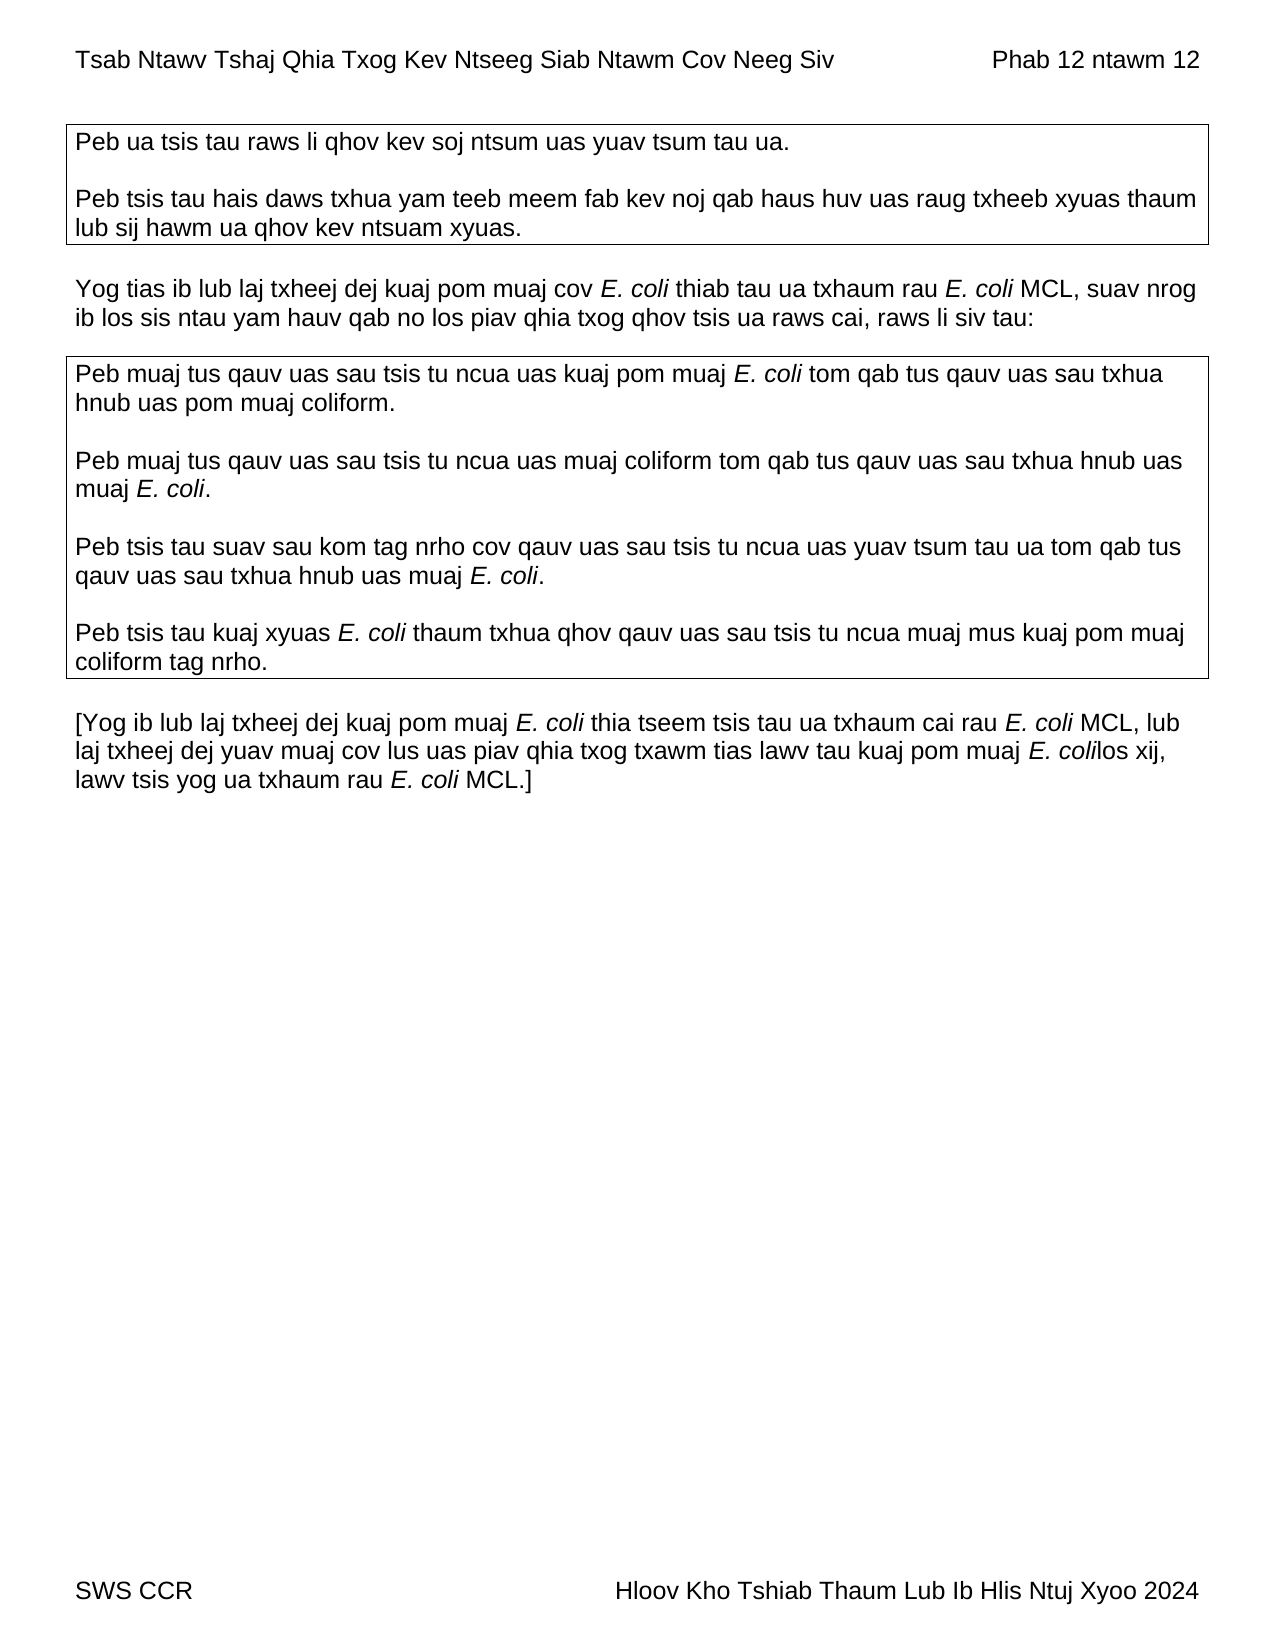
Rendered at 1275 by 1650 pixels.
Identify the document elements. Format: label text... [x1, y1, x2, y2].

text Peb ua tsis tau raws li qhov kev soj ntsum uas yuav tsum tau ua. [67, 125, 1208, 156]
text Peb tsis tau kuaj xyuas E. coli thaum txhua qhov qauv uas sau tsis tu ncua muaj mus kuaj pom muaj coliform tag nrho. [67, 615, 1208, 678]
text Peb tsis tau suav sau kom tag nrho cov qauv uas sau tsis tu ncua uas yuav tsum tau ua tom qab tus qauv uas sau txhua hnub uas muaj E. coli. [75, 532, 1200, 589]
text Peb muaj tus qauv uas sau tsis tu ncua uas kuaj pom muaj E. coli tom qab tus qauv uas sau txhua hnub uas pom muaj coliform. [67, 357, 1208, 417]
text Yog tias ib lub laj txheej dej kuaj pom muaj cov E. coli thiab tau ua txhaum rau E. coli MCL, suav nrog ib los sis ntau yam hauv qab no los piav qhia txog qhov tsis ua raws cai, raws li siv tau: [75, 274, 1200, 331]
text Peb tsis tau hais daws txhua yam teeb meem fab kev noj qab haus huv uas raug txheeb xyuas thaum lub sij hawm ua qhov kev ntsuam xyuas. [67, 181, 1208, 244]
text [Yog ib lub laj txheej dej kuaj pom muaj E. coli thia tseem tsis tau ua txhaum cai rau E. coli MCL, lub laj txheej dej yuav muaj cov lus uas piav qhia txog txawm tias lawv tau kuaj pom muaj E. colilos xij, lawv tsis yog ua txhaum rau E. coli MCL.] [75, 707, 1200, 794]
text Peb muaj tus qauv uas sau tsis tu ncua uas muaj coliform tom qab tus qauv uas sau txhua hnub uas muaj E. coli. [75, 446, 1200, 503]
